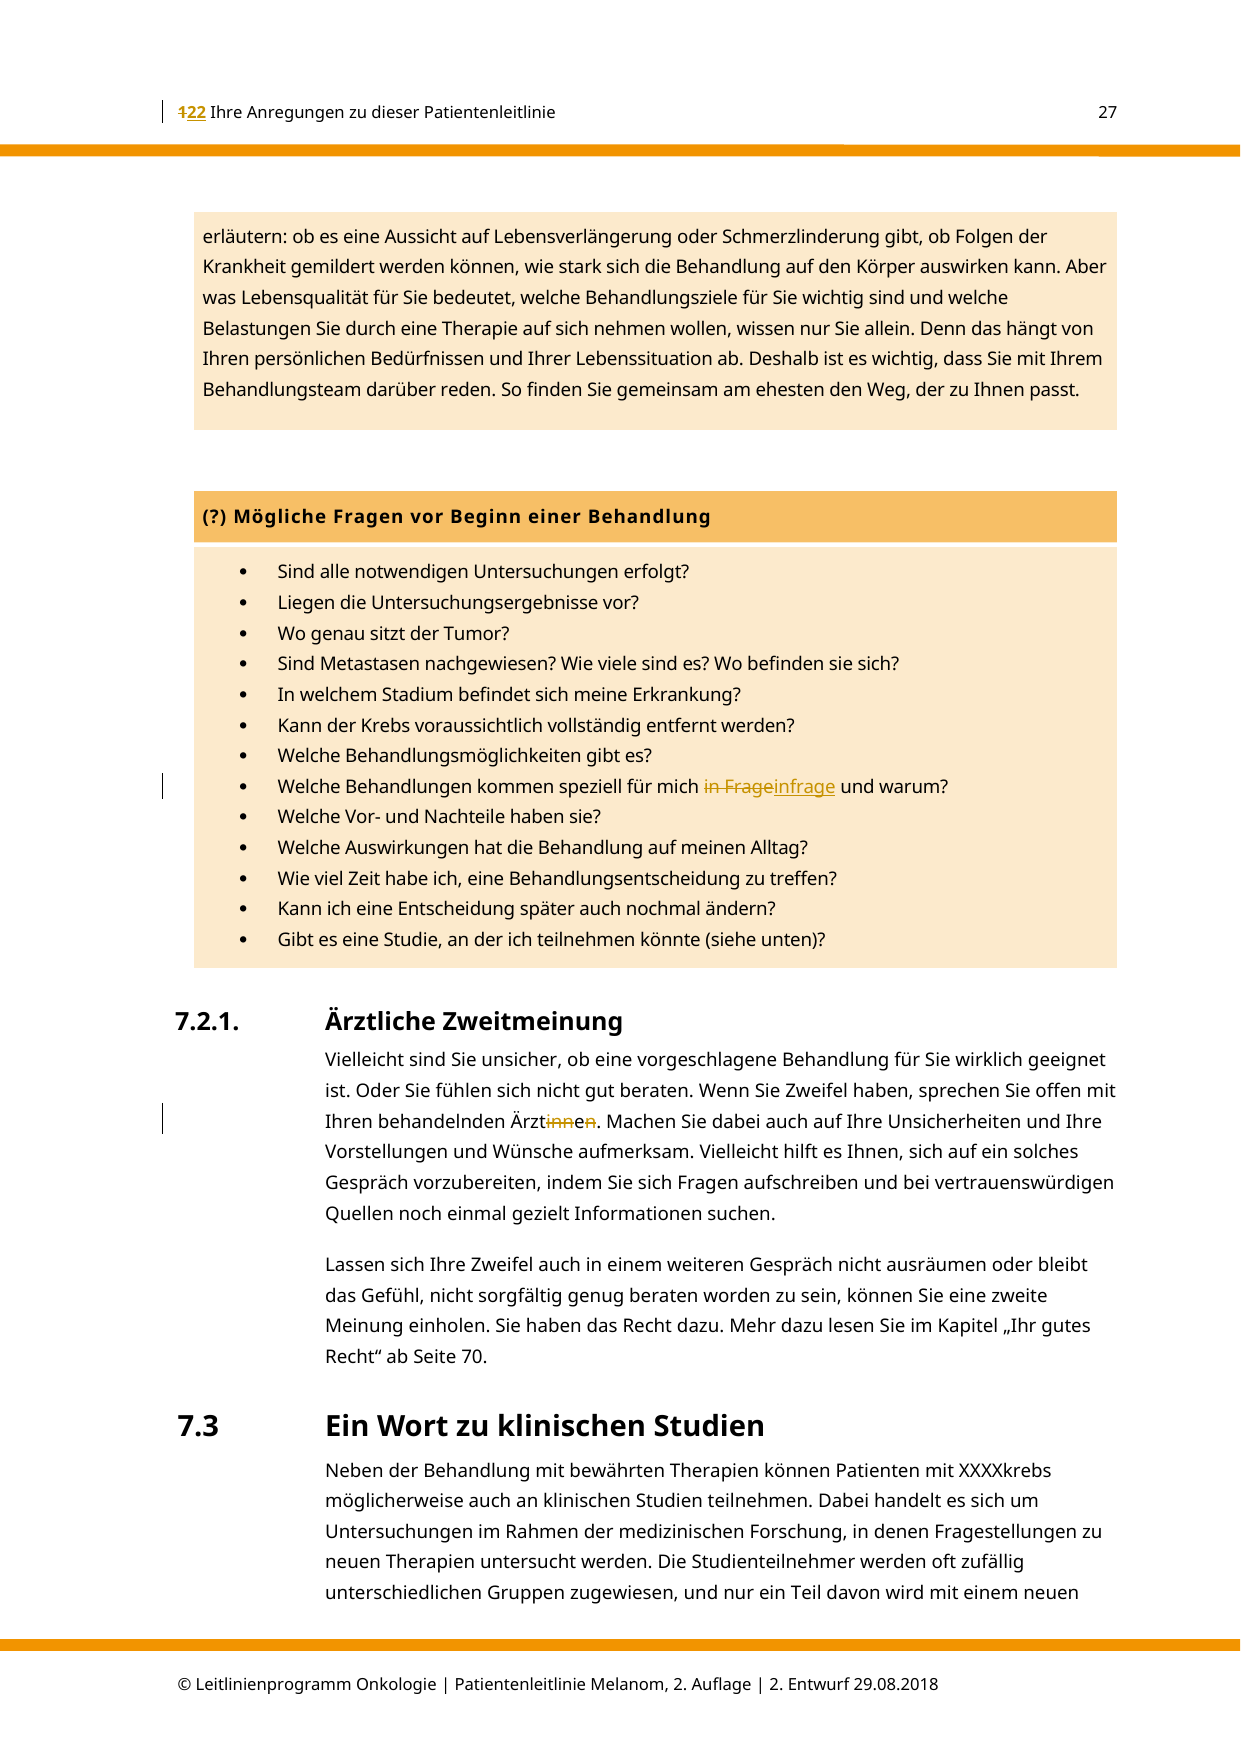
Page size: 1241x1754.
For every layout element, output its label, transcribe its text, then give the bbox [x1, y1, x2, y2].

subtitle Ein Wort zu klinischen Studien [177, 1405, 1122, 1445]
table_header (?) Mögliche Fragen vor Beginn einer Behandlung [194, 491, 1117, 542]
table_cell Sind alle notwendigen Untersuchungen erfolgt? Liegen die Untersuchungsergebnisse vor? Wo genau sitzt der Tumor? Sind Metastasen nachgewiesen? Wie viele sind es? Wo befinden sie sich? In welchem Stadium befindet sich meine Erkrankung? Kann der Krebs voraussichtlich vollständig entfernt werden? Welche Behandlungsmöglichkeiten gibt es? Welche Behandlungen kommen speziell für mich und warum? Welche Vor- und Nachteile haben sie? Welche Auswirkungen hat die Behandlung auf meinen Alltag? Wie viel Zeit habe ich, eine Behandlungsentscheidung zu treffen? Kann ich eine Entscheidung später auch nochmal ändern? Gibt es eine Studie, an der ich teilnehmen könnte (siehe unten)? [194, 547, 1117, 968]
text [325, 1457, 1122, 1605]
text Vielleicht sind Sie unsicher, ob eine vorgeschlagene Behandlung für Sie wirklich geeignet ist. Oder Sie fühlen sich nicht gut beraten. Wenn Sie Zweifel haben, sprechen Sie offen mit Ihren behandelnden Ärzte. Machen Sie dabei auch auf Ihre Unsicherheiten und Ihre Vorstellungen und Wünsche aufmerksam. Vielleicht hilft es Ihnen, sich auf ein solches Gespräch vorzubereiten, indem Sie sich Fragen aufschreiben und bei vertrauenswürdigen Quellen noch einmal gezielt Informationen suchen. [325, 1047, 1122, 1225]
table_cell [194, 212, 1117, 430]
text Lassen sich Ihre Zweifel auch in einem weiteren Gespräch nicht ausräumen oder bleibt das Gefühl, nicht sorgfältig genug beraten worden zu sein, können Sie eine zweite Meinung einholen. Sie haben das Recht dazu. Mehr dazu lesen Sie im Kapitel „Ihr gutes Recht“ ab Seite 59. [325, 1251, 1122, 1369]
subtitle Ärztliche Zweitmeinung [175, 1004, 1122, 1038]
